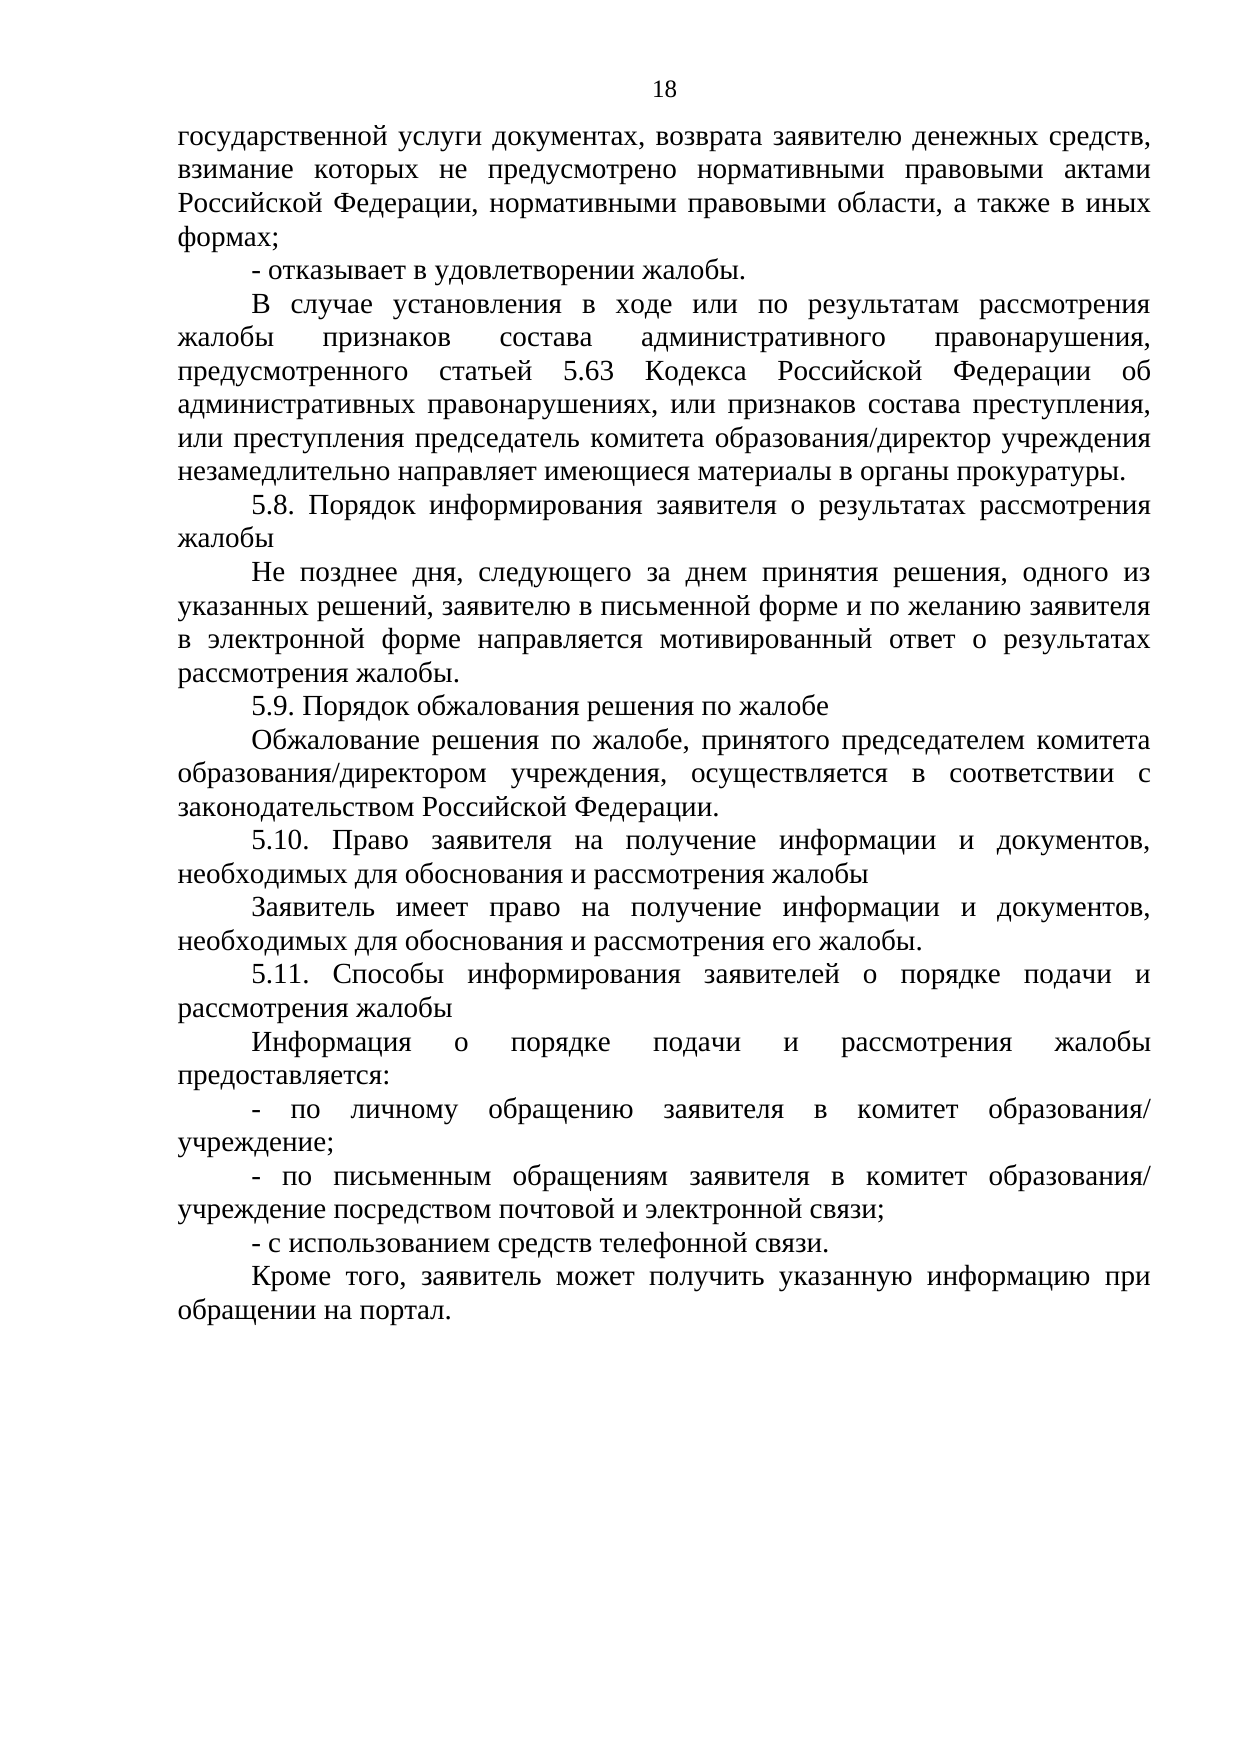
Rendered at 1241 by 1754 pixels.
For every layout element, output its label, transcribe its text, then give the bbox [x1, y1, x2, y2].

text - отказывает в удовлетворении жалобы. [177, 252, 1152, 286]
text 5.10. Право заявителя на получение информации и документов, необходимых для обоснования и рассмотрения жалобы [177, 822, 1152, 889]
text 5.8. Порядок информирования заявителя о результатах рассмотрения жалобы [177, 487, 1152, 554]
text 5.9. Порядок обжалования решения по жалобе [177, 688, 1152, 722]
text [177, 118, 1152, 252]
text 5.11. Способы информирования заявителей о порядке подачи и рассмотрения жалобы [177, 957, 1152, 1024]
text Не позднее дня, следующего за днем принятия решения, одного из указанных решений, заявителю в письменной форме и по желанию заявителя в электронной форме направляется мотивированный ответ о результатах рассмотрения жалобы. [177, 554, 1152, 688]
text Кроме того, заявитель может получить указанную информацию при обращении на портал. [177, 1258, 1152, 1326]
text - с использованием средств телефонной связи. [177, 1225, 1152, 1258]
text - по личному обращению заявителя в комитет образования/ учреждение; [177, 1091, 1152, 1158]
text Информация о порядке подачи и рассмотрения жалобы предоставляется: [177, 1024, 1152, 1091]
text Обжалование решения по жалобе, принятого председателем комитета образования/директором учреждения, осуществляется в соответствии с законодательством Российской Федерации. [177, 722, 1152, 822]
text Заявитель имеет право на получение информации и документов, необходимых для обоснования и рассмотрения его жалобы. [177, 889, 1152, 957]
text В случае установления в ходе или по результатам рассмотрения жалобы признаков состава административного правонарушения, предусмотренного статьей 5.63 Кодекса Российской Федерации об административных правонарушениях, или признаков состава преступления, или преступления председатель комитета образования/директор учреждения незамедлительно направляет имеющиеся материалы в органы прокуратуры. [177, 286, 1152, 487]
text - по письменным обращениям заявителя в комитет образования/ учреждение посредством почтовой и электронной связи; [177, 1158, 1152, 1225]
